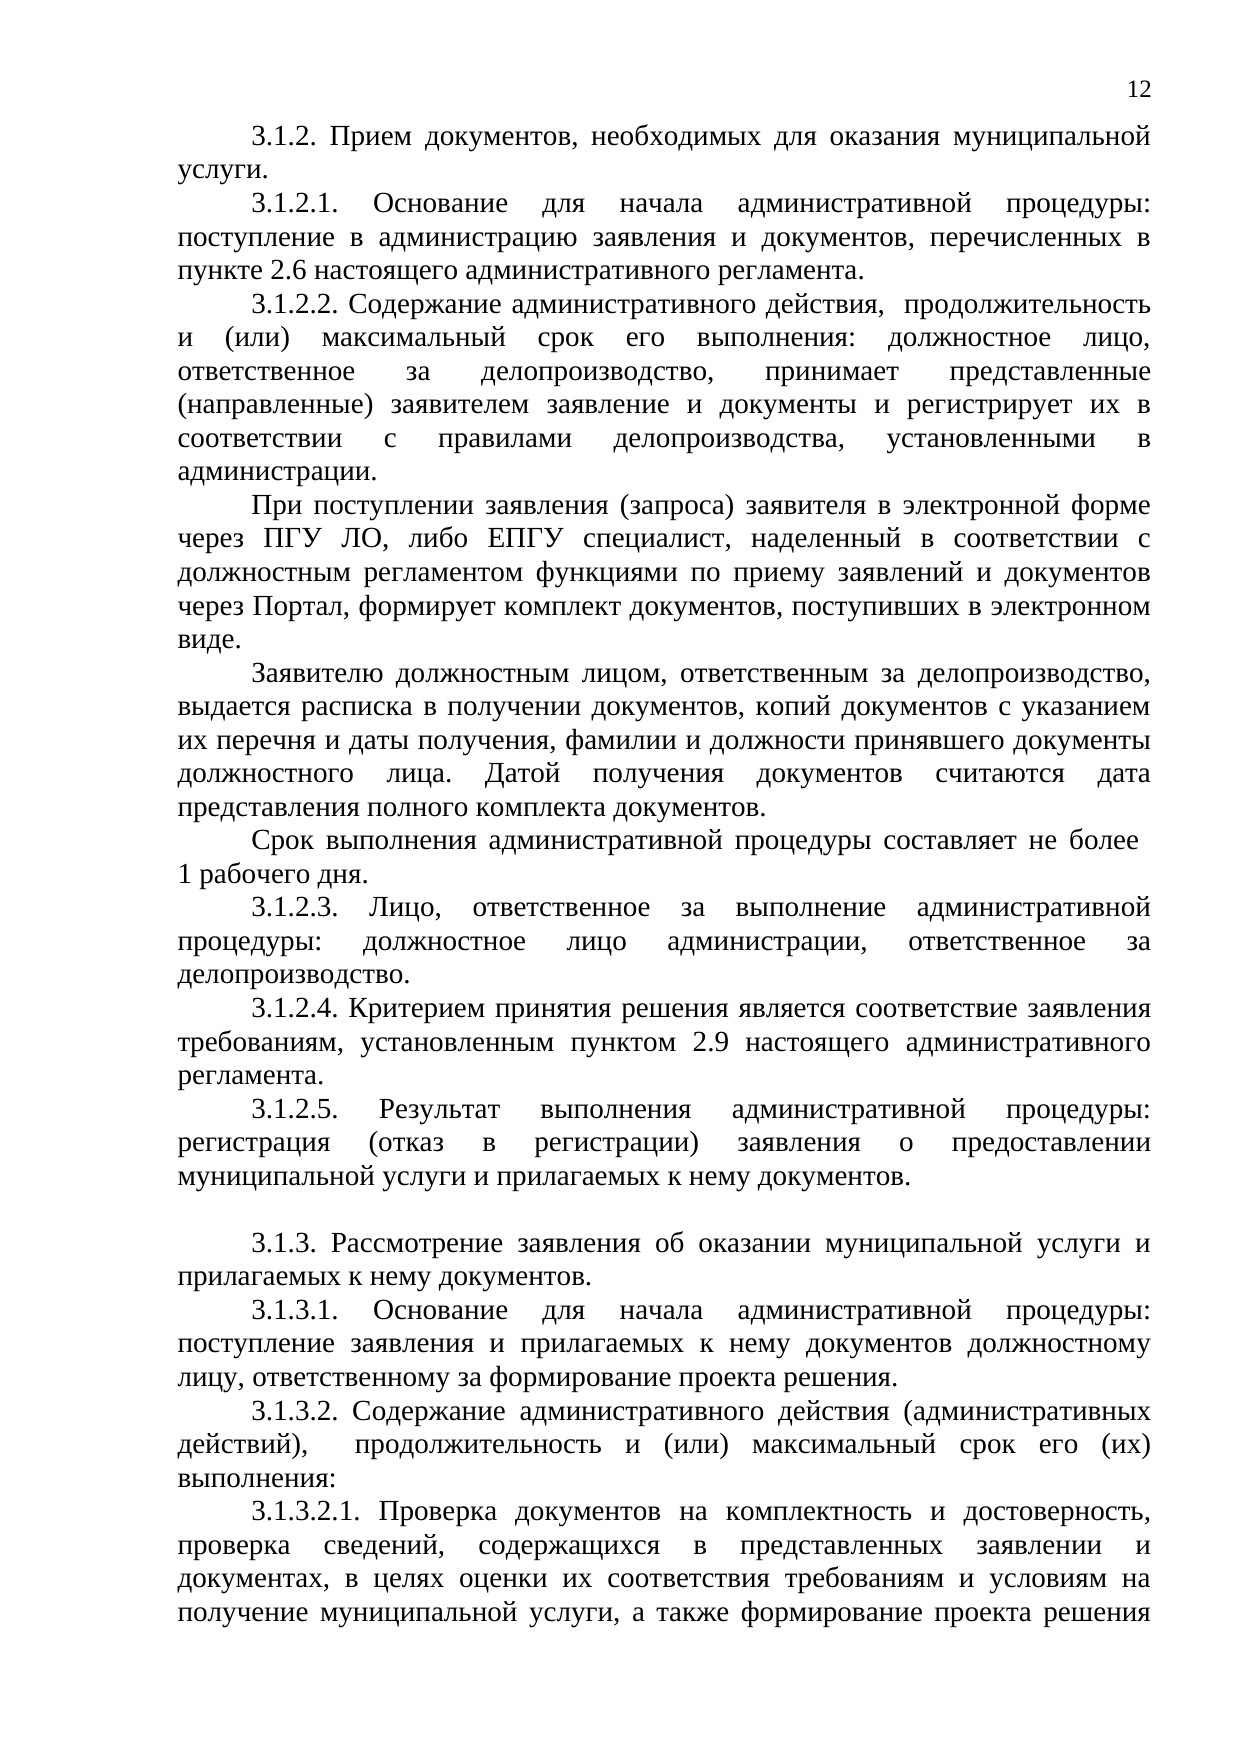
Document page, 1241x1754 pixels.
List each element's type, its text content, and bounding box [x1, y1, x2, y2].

text Заявителю должностным лицом, ответственным за делопроизводство, выдается расписка в получении документов, копий документов с указанием их перечня и даты получения, фамилии и должности принявшего документы должностного лица. Датой получения документов считаются дата представления полного комплекта документов. [177, 655, 1152, 822]
title 3.1.3.1. Основание для начала административной процедуры: поступление заявления и прилагаемых к нему документов должностному лицу, ответственному за формирование проекта решения. [177, 1292, 1152, 1393]
text Срок выполнения административной процедуры составляет не более 1 рабочего дня. [177, 822, 1152, 889]
text 3.1.3. Рассмотрение заявления об оказании муниципальной услуги и прилагаемых к нему документов. [177, 1225, 1152, 1292]
title 3.1.2.3. Лицо, ответственное за выполнение административной процедуры: должностное лицо администрации, ответственное за делопроизводство. [177, 889, 1152, 990]
title 3.1.2. Прием документов, необходимых для оказания муниципальной услуги. [177, 118, 1152, 185]
title 3.1.2.5. Результат выполнения административной процедуры: регистрация (отказ в регистрации) заявления о предоставлении муниципальной услуги и прилагаемых к нему документов. [177, 1091, 1152, 1191]
title 3.1.2.4. Критерием принятия решения является соответствие заявления требованиям, установленным пунктом 2.9 настоящего административного регламента. [177, 990, 1152, 1091]
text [177, 1493, 1152, 1627]
title 3.1.2.1. Основание для начала административной процедуры: поступление в администрацию заявления и документов, перечисленных в пункте 2.6 настоящего административного регламента. [177, 185, 1152, 286]
title 3.1.2.2. Содержание административного действия, продолжительность и (или) максимальный срок его выполнения: должностное лицо, ответственное за делопроизводство, принимает представленные (направленные) заявителем заявление и документы и регистрирует их в соответствии с правилами делопроизводства, установленными в администрации. [177, 286, 1152, 487]
text При поступлении заявления (запроса) заявителя в электронной форме через ПГУ ЛО, либо ЕПГУ специалист, наделенный в соответствии с должностным регламентом функциями по приему заявлений и документов через Портал, формирует комплект документов, поступивших в электронном виде. [177, 487, 1152, 655]
text 3.1.3.2. Содержание административного действия (административных действий), продолжительность и (или) максимальный срок его (их) выполнения: [177, 1393, 1152, 1493]
